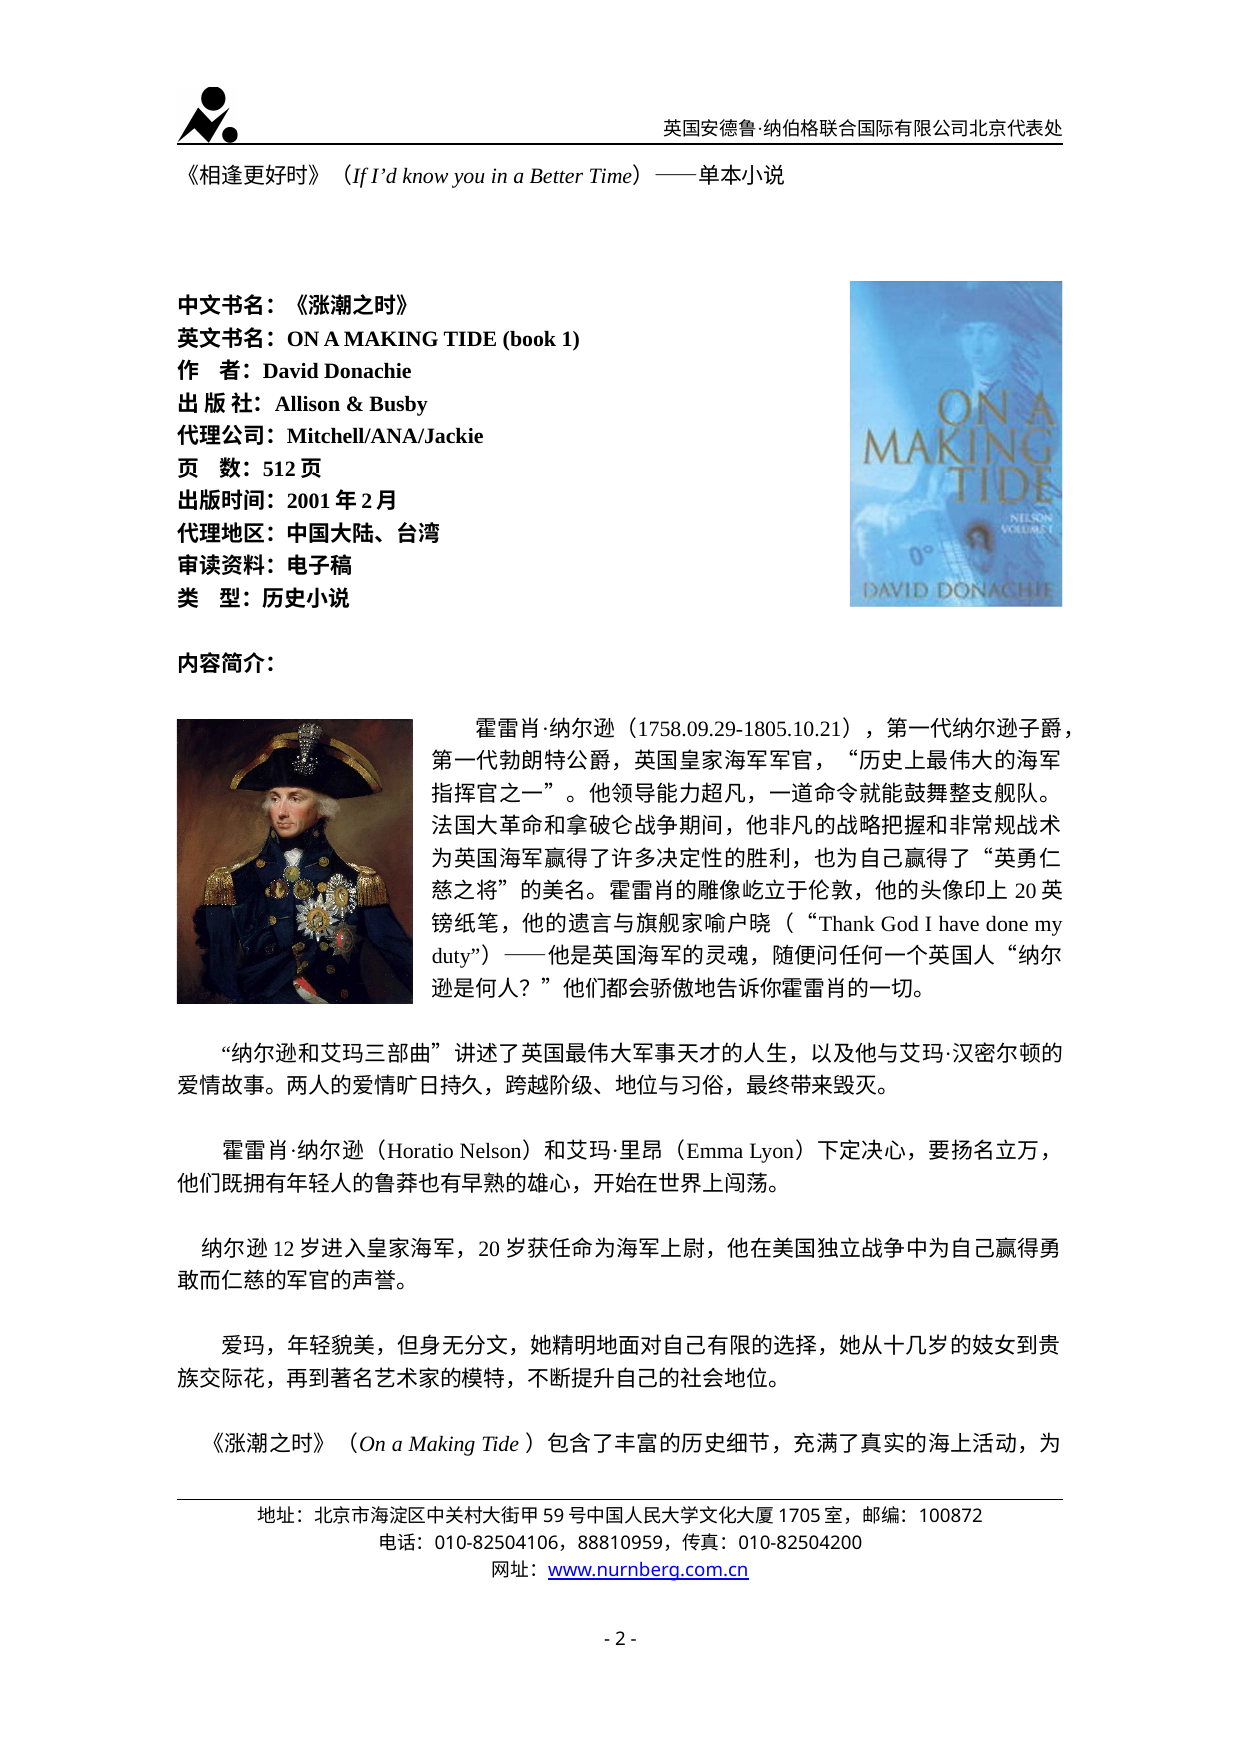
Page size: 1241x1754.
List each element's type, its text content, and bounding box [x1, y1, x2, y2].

text 代理地区：中国大陆、台湾 [177, 515, 849, 548]
text 出 版 社：Allison & Busby [177, 385, 849, 418]
text 《涨潮之时》（On a Making Tide ）包含了丰富的历史细节，充满了真实的海上活动，为读者提供了一个罕见的窥见伦敦的另一半世界的机会，这本书是一个美丽的女子和英国最伟大海军英雄的真实生活的碰撞。 [177, 1425, 1063, 1458]
text “纳尔逊和艾玛三部曲”讲述了英国最伟大军事天才的人生，以及他与艾玛·汉密尔顿的爱情故事。两人的爱情旷日持久，跨越阶级、地位与习俗，最终带来毁灭。 [177, 1035, 1063, 1100]
picture [849, 281, 1063, 607]
picture [176, 719, 413, 1004]
text 爱玛，年轻貌美，但身无分文，她精明地面对自己有限的选择，她从十几岁的妓女到贵族交际花，再到著名艺术家的模特，不断提升自己的社会地位。 [177, 1328, 1063, 1393]
text 出版时间：2001年2月 [177, 483, 849, 515]
text 作 者：David Donachie [177, 353, 849, 385]
text 审读资料：电子稿 [177, 548, 849, 580]
picture [177, 87, 238, 143]
text 霍雷肖·纳尔逊（Horatio Nelson）和艾玛·里昂（Emma Lyon）下定决心，要扬名立万，他们既拥有年轻人的鲁莽也有早熟的雄心，开始在世界上闯荡。 [177, 1133, 1063, 1198]
text 《相逢更好时》（If I’d know you in a Better Time）——单本小说 [177, 158, 1063, 190]
text 类 型：历史小说 [177, 580, 1063, 613]
text 英文书名：ON A MAKING TIDE (book 1) [177, 320, 849, 353]
text 纳尔逊12岁进入皇家海军，20岁获任命为海军上尉，他在美国独立战争中为自己赢得勇敢而仁慈的军官的声誉。 [177, 1230, 1063, 1295]
text 代理公司：Mitchell/ANA/Jackie [177, 418, 849, 450]
text 中文书名：《涨潮之时》 [177, 288, 849, 320]
text 页 数：512页 [177, 450, 849, 483]
text 内容简介： [177, 645, 1063, 678]
